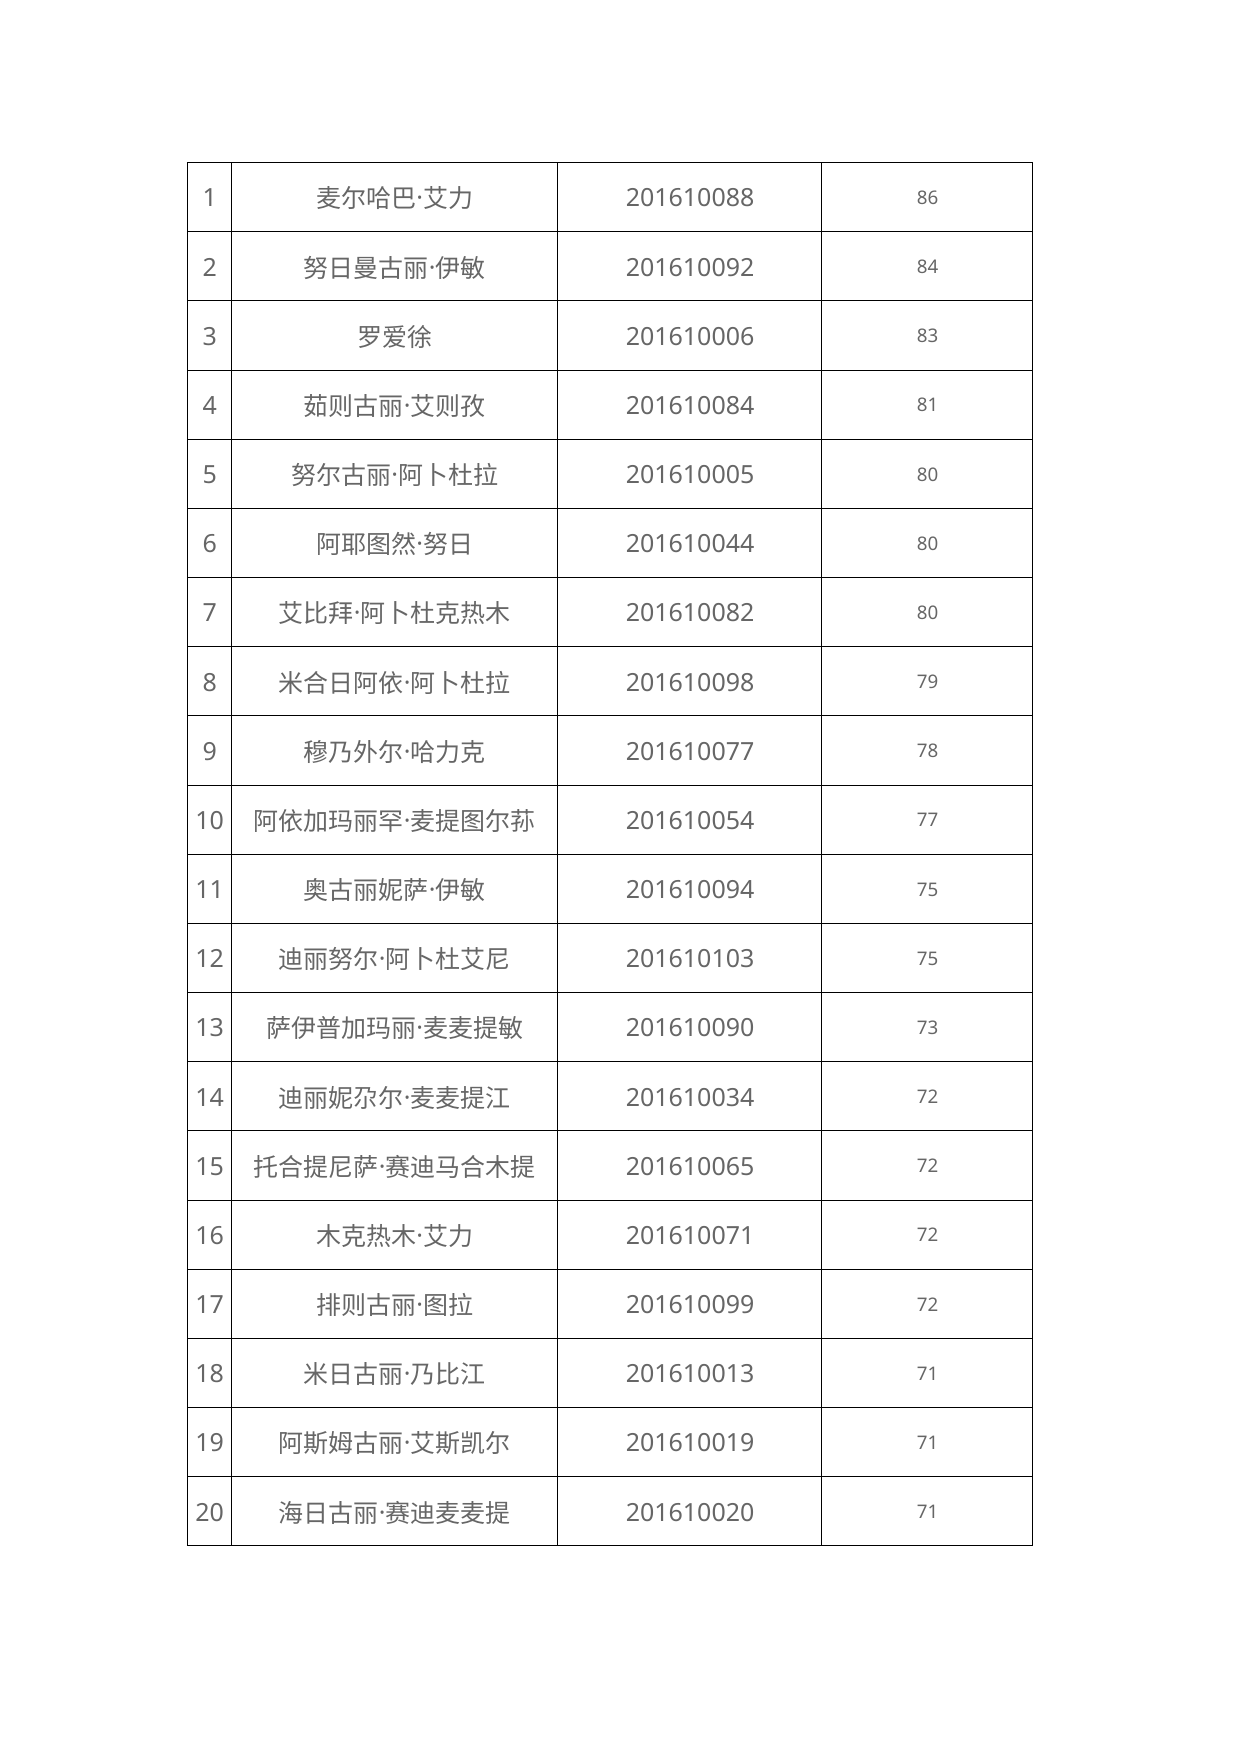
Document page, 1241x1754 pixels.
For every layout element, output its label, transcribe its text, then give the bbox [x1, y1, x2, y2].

table_cell 201610019 [558, 1408, 821, 1476]
table_cell 7 [188, 578, 231, 646]
table_cell 米日古丽·乃比江 [232, 1339, 557, 1407]
table_cell 麦尔哈巴·艾力 [232, 163, 557, 231]
table_cell 201610092 [558, 232, 821, 300]
table_cell 2 [188, 232, 231, 300]
table_cell 201610044 [558, 509, 821, 577]
table_cell 奥古丽妮萨·伊敏 [232, 855, 557, 923]
table_cell 201610034 [558, 1062, 821, 1130]
table_cell 1 [188, 163, 231, 231]
table_cell 78 [822, 716, 1032, 784]
table_cell 19 [188, 1408, 231, 1476]
table_cell 罗爱徐 [232, 301, 557, 369]
table_cell 13 [188, 993, 231, 1061]
table_cell 阿耶图然·努日 [232, 509, 557, 577]
table_cell 72 [822, 1062, 1032, 1130]
table_cell 茹则古丽·艾则孜 [232, 371, 557, 439]
table_cell 201610090 [558, 993, 821, 1061]
table_cell 8 [188, 647, 231, 715]
table_cell 海日古丽·赛迪麦麦提 [232, 1477, 557, 1545]
table_cell 16 [188, 1201, 231, 1269]
table_cell 71 [822, 1408, 1032, 1476]
table_cell 迪丽妮尕尔·麦麦提江 [232, 1062, 557, 1130]
table_cell 83 [822, 301, 1032, 369]
table_cell 72 [822, 1131, 1032, 1199]
table_cell 努日曼古丽·伊敏 [232, 232, 557, 300]
table_cell 201610065 [558, 1131, 821, 1199]
table_cell 5 [188, 440, 231, 508]
table_cell 15 [188, 1131, 231, 1199]
table_cell 201610071 [558, 1201, 821, 1269]
table_cell 72 [822, 1270, 1032, 1338]
table_cell 木克热木·艾力 [232, 1201, 557, 1269]
table_cell 77 [822, 786, 1032, 854]
table_cell 努尔古丽·阿卜杜拉 [232, 440, 557, 508]
table_cell 米合日阿依·阿卜杜拉 [232, 647, 557, 715]
table_cell 排则古丽·图拉 [232, 1270, 557, 1338]
table_cell 80 [822, 509, 1032, 577]
table_cell 201610103 [558, 924, 821, 992]
table_cell 201610020 [558, 1477, 821, 1545]
table_cell 201610082 [558, 578, 821, 646]
table_cell 81 [822, 371, 1032, 439]
table_cell 80 [822, 578, 1032, 646]
table_cell 201610006 [558, 301, 821, 369]
table_cell 71 [822, 1339, 1032, 1407]
table_cell 11 [188, 855, 231, 923]
table_cell 4 [188, 371, 231, 439]
table_cell 201610077 [558, 716, 821, 784]
table_cell 79 [822, 647, 1032, 715]
table_cell 201610094 [558, 855, 821, 923]
table_cell 201610084 [558, 371, 821, 439]
table_cell 迪丽努尔·阿卜杜艾尼 [232, 924, 557, 992]
table_cell 17 [188, 1270, 231, 1338]
table_cell 18 [188, 1339, 231, 1407]
table_cell 艾比拜·阿卜杜克热木 [232, 578, 557, 646]
table_cell 14 [188, 1062, 231, 1130]
table_cell 86 [822, 163, 1032, 231]
table_cell 71 [822, 1477, 1032, 1545]
table_cell 201610005 [558, 440, 821, 508]
table_cell 10 [188, 786, 231, 854]
table_cell 75 [822, 855, 1032, 923]
table_cell 201610088 [558, 163, 821, 231]
table_cell 84 [822, 232, 1032, 300]
table_cell 穆乃外尔·哈力克 [232, 716, 557, 784]
table_cell 201610013 [558, 1339, 821, 1407]
table_cell 托合提尼萨·赛迪马合木提 [232, 1131, 557, 1199]
table_cell 阿依加玛丽罕·麦提图尔荪 [232, 786, 557, 854]
table_cell 阿斯姆古丽·艾斯凯尔 [232, 1408, 557, 1476]
table_cell 73 [822, 993, 1032, 1061]
table_cell 3 [188, 301, 231, 369]
table_cell 72 [822, 1201, 1032, 1269]
table_cell 20 [188, 1477, 231, 1545]
table_cell 80 [822, 440, 1032, 508]
table_cell 6 [188, 509, 231, 577]
table_cell 萨伊普加玛丽·麦麦提敏 [232, 993, 557, 1061]
table_cell 201610098 [558, 647, 821, 715]
table_cell 12 [188, 924, 231, 992]
table_cell 75 [822, 924, 1032, 992]
table_cell 201610054 [558, 786, 821, 854]
table_cell 9 [188, 716, 231, 784]
table_cell 201610099 [558, 1270, 821, 1338]
